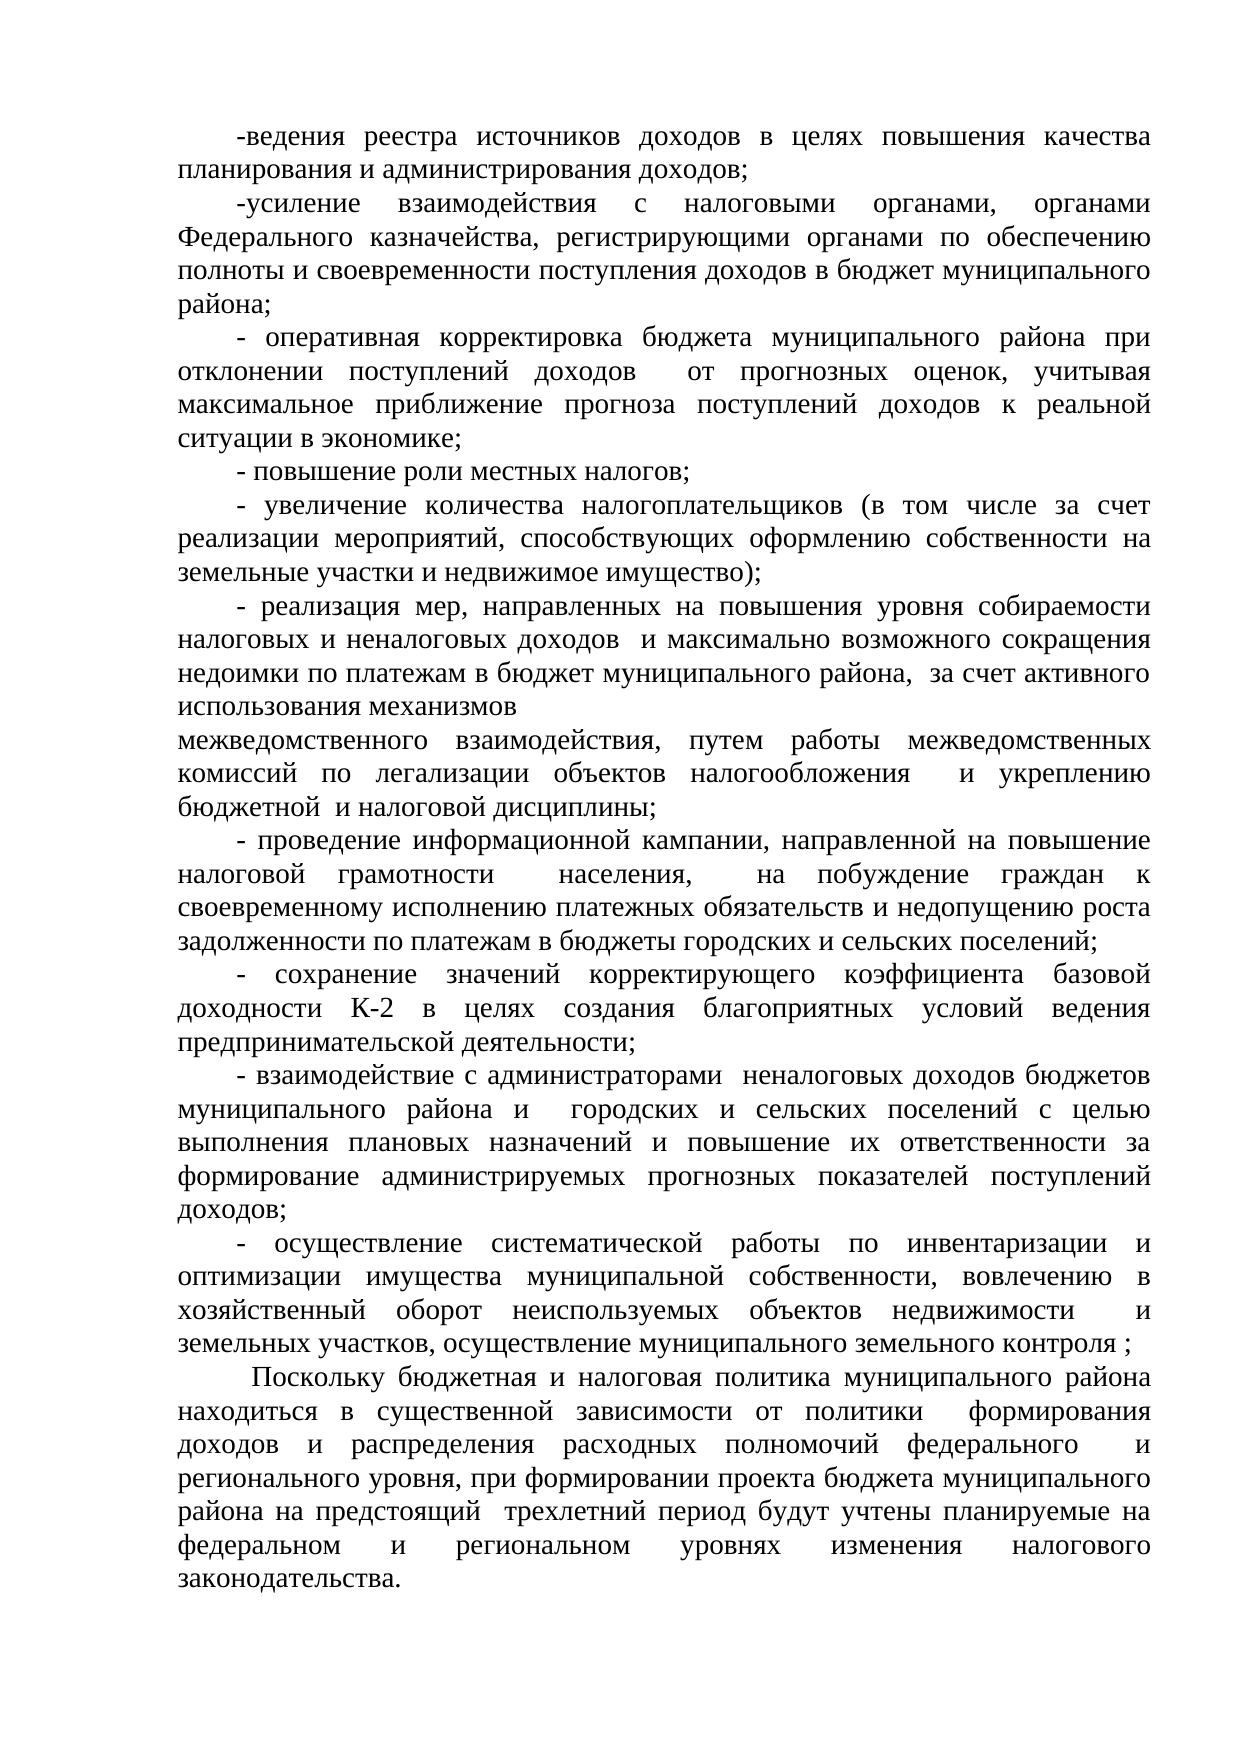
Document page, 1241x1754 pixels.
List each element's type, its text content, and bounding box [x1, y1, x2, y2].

text - сохранение значений корректирующего коэффициента базовой доходности К-2 в целях создания благоприятных условий ведения предпринимательской деятельности; [177, 957, 1152, 1057]
text - проведение информационной кампании, направленной на повышение налоговой грамотности населения, на побуждение граждан к своевременному исполнению платежных обязательств и недопущению роста задолженности по платежам в бюджеты городских и сельских поселений; [177, 822, 1152, 957]
text - увеличение количества налогоплательщиков (в том числе за счет реализации мероприятий, способствующих оформлению собственности на земельные участки и недвижимое имущество); [177, 487, 1152, 588]
text -усиление взаимодействия с налоговыми органами, органами Федерального казначейства, регистрирующими органами по обеспечению полноты и своевременности поступления доходов в бюджет муниципального района; [177, 185, 1152, 319]
text - реализация мер, направленных на повышения уровня собираемости налоговых и неналоговых доходов и максимально возможного сокращения недоимки по платежам в бюджет муниципального района, за счет активного использования механизмов [177, 588, 1152, 722]
text Поскольку бюджетная и налоговая политика муниципального района находиться в существенной зависимости от политики формирования доходов и распределения расходных полномочий федерального и регионального уровня, при формировании проекта бюджета муниципального района на предстоящий трехлетний период будут учтены планируемые на федеральном и региональном уровнях изменения налогового законодательства. [177, 1359, 1152, 1594]
text - взаимодействие с администраторами неналоговых доходов бюджетов муниципального района и городских и сельских поселений с целью выполнения плановых назначений и повышение их ответственности за формирование администрируемых прогнозных показателей поступлений доходов; [177, 1057, 1152, 1225]
text -ведения реестра источников доходов в целях повышения качества планирования и администрирования доходов; [177, 118, 1152, 185]
text - оперативная корректировка бюджета муниципального района при отклонении поступлений доходов от прогнозных оценок, учитывая максимальное приближение прогноза поступлений доходов к реальной ситуации в экономике; [177, 319, 1152, 453]
text - повышение роли местных налогов; [177, 453, 1152, 487]
text межведомственного взаимодействия, путем работы межведомственных комиссий по легализации объектов налогообложения и укреплению бюджетной и налоговой дисциплины; [177, 722, 1152, 822]
text - осуществление систематической работы по инвентаризации и оптимизации имущества муниципальной собственности, вовлечению в хозяйственный оборот неиспользуемых объектов недвижимости и земельных участков, осуществление муниципального земельного контроля ; [177, 1225, 1152, 1359]
